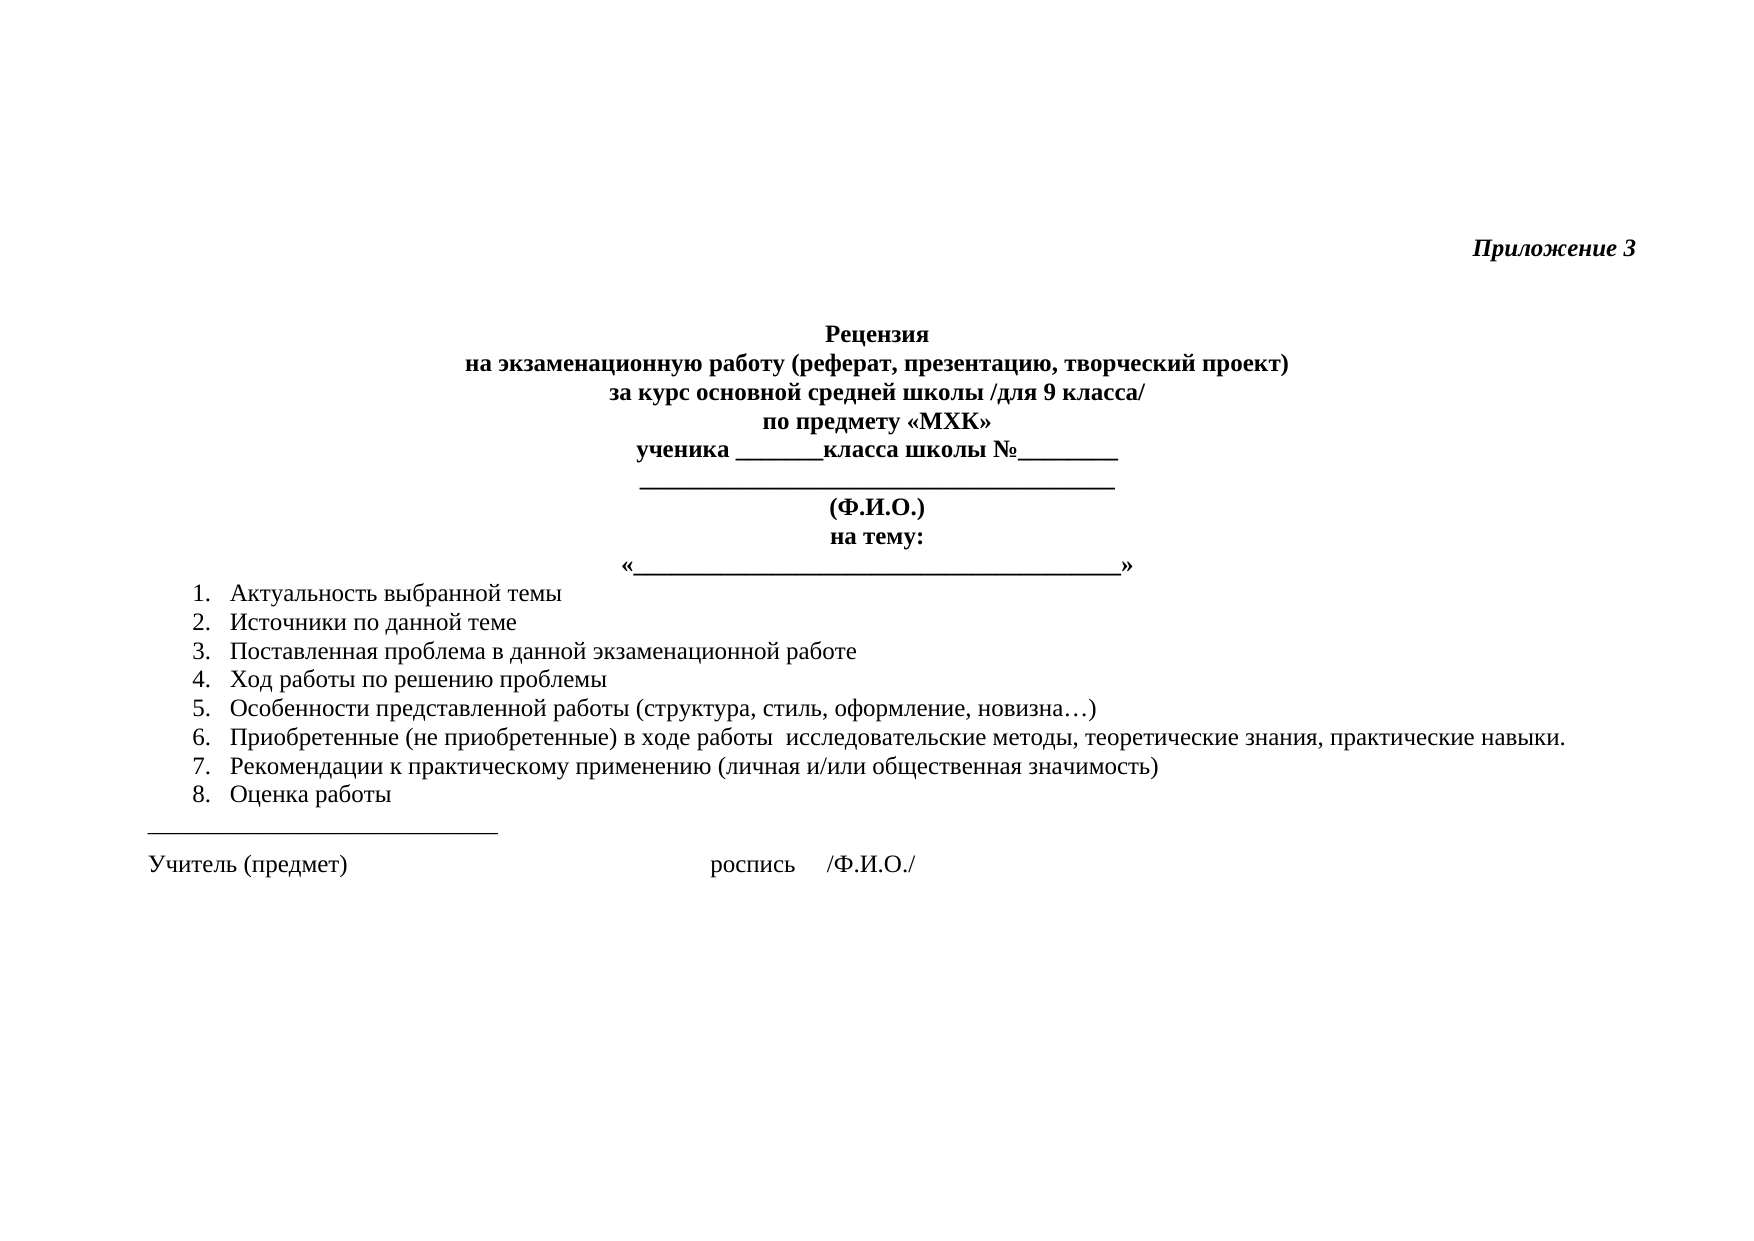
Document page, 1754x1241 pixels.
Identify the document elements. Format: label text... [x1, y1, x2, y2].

text (Ф.И.О.) [118, 492, 1636, 521]
list Актуальность выбранной темы [192, 578, 1636, 607]
title Рецензия [118, 319, 1636, 348]
list Оценка работы [192, 779, 1636, 808]
list Ход работы по решению проблемы [192, 664, 1636, 693]
text ______________________________________ [118, 463, 1636, 492]
text «_______________________________________» [118, 549, 1636, 578]
text ученика _______класса школы №________ [118, 434, 1636, 463]
text по предмету «МХК» [118, 406, 1636, 434]
list Рекомендации к практическому применению (личная и/или общественная значимость) [192, 751, 1636, 779]
text за курс основной средней школы /для 9 класса/ [118, 377, 1636, 406]
text Приложение 3 [118, 233, 1636, 262]
text на тему: [118, 521, 1636, 549]
list Источники по данной теме [192, 607, 1636, 636]
text Учитель (предмет) роспись /Ф.И.О./ [148, 849, 1636, 878]
list Поставленная проблема в данной экзаменационной работе [192, 636, 1636, 664]
list Приобретенные (не приобретенные) в ходе работы исследовательские методы, теоретические знания, практические навыки. [192, 722, 1636, 751]
text ____________________________ [148, 808, 1636, 837]
text на экзаменационную работу (реферат, презентацию, творческий проект) [118, 348, 1636, 377]
list Особенности представленной работы (структура, стиль, оформление, новизна…) [192, 693, 1636, 722]
